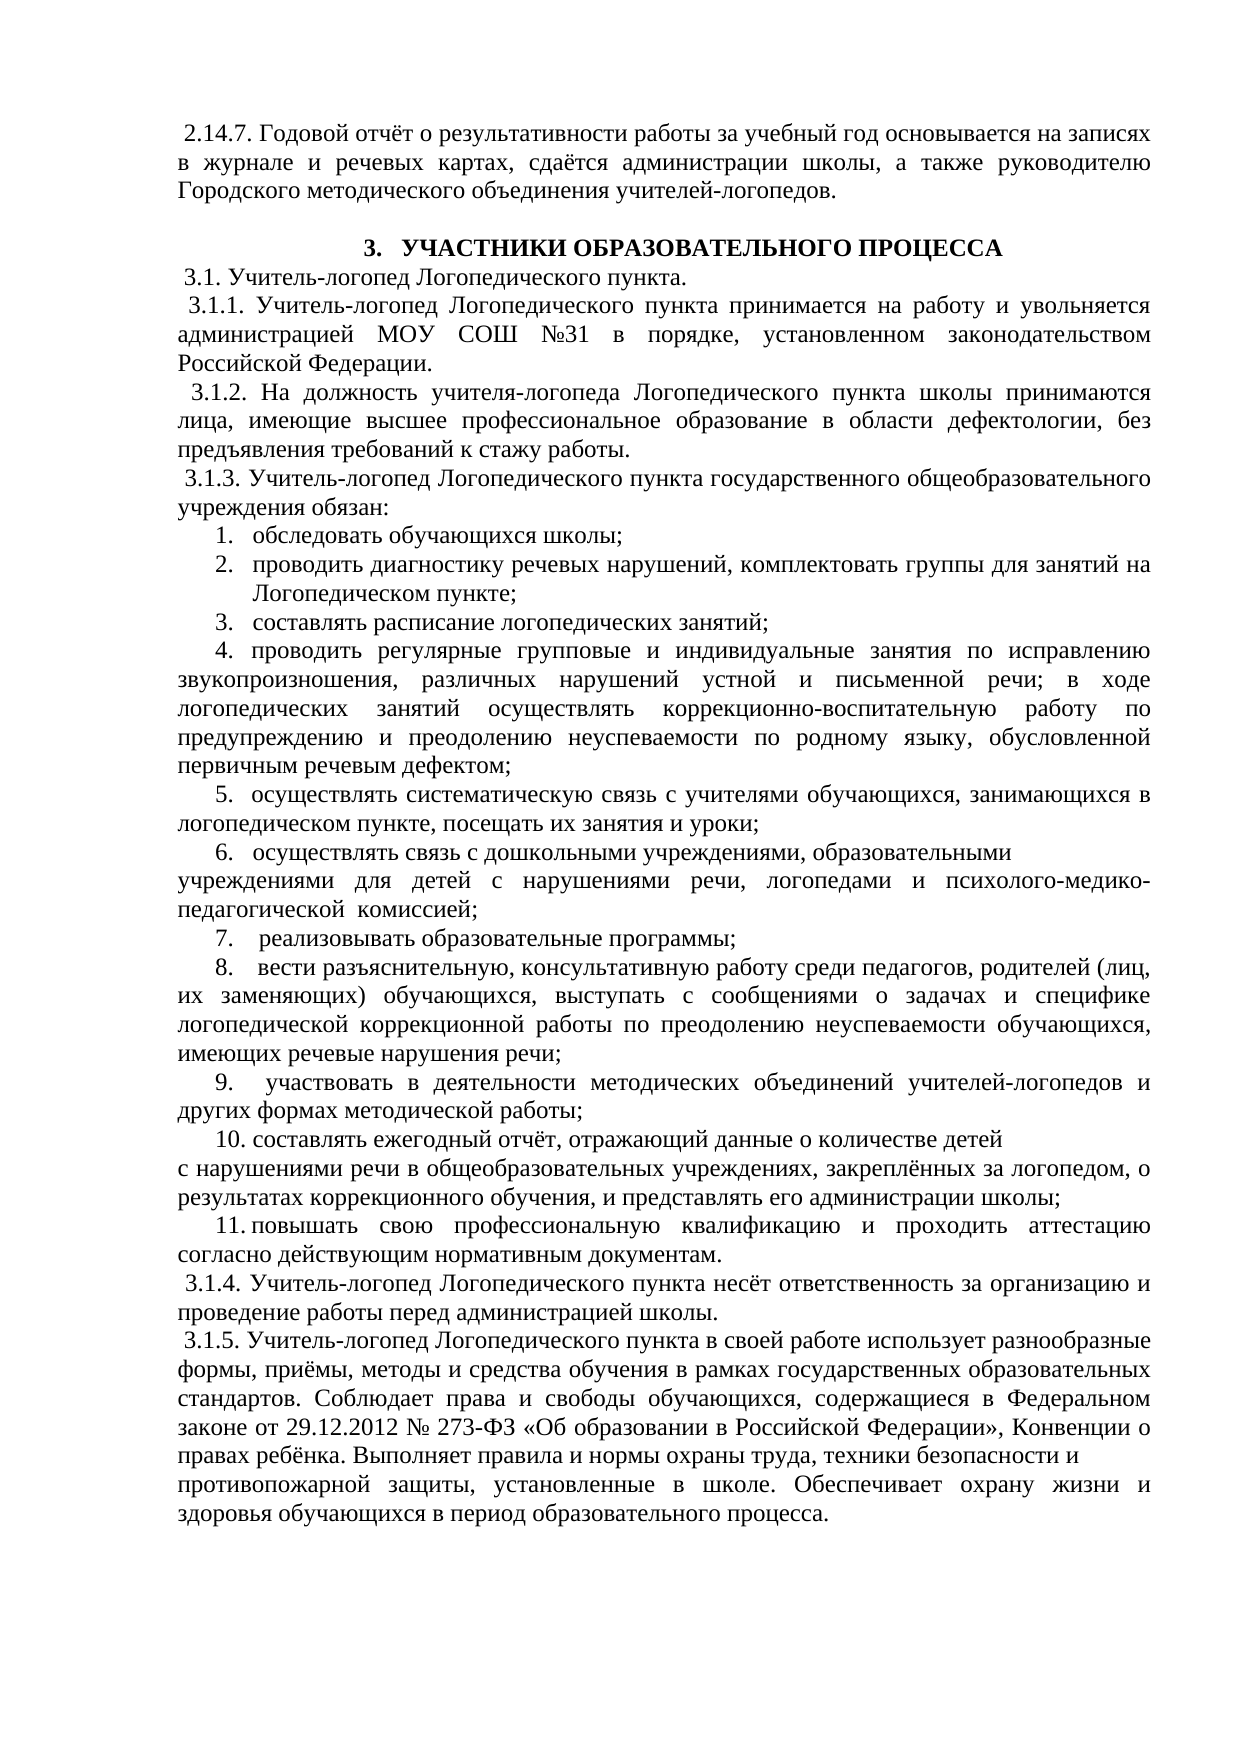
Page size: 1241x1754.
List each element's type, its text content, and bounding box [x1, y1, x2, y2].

list вести разъяснительную, консультативную работу среди педагогов, родителей (лиц, их заменяющих) обучающихся, выступать с сообщениями о задачах и специфике логопедической коррекционной работы по преодолению неуспеваемости обучающихся, имеющих речевые нарушения речи; [177, 952, 1152, 1067]
list реализовывать образовательные программы; [215, 923, 1152, 952]
text 3.1.3. Учитель-логопед Логопедического пункта государственного общеобразовательного учреждения обязан: [177, 463, 1152, 521]
list обследовать обучающихся школы; [215, 521, 1152, 549]
text 3.1.2. На должность учителя-логопеда Логопедического пункта школы принимаются лица, имеющие высшее профессиональное образование в области дефектологии, без предъявления требований к стажу работы. [177, 377, 1152, 463]
list составлять ежегодный отчёт, отражающий данные о количестве детей [215, 1124, 1152, 1153]
list составлять расписание логопедических занятий; [215, 607, 1152, 636]
text учреждениями для детей с нарушениями речи, логопедами и психолого-медико-педагогической комиссией; [177, 866, 1152, 923]
list проводить диагностику речевых нарушений, комплектовать группы для занятий на Логопедическом пункте; [215, 549, 1152, 607]
list проводить регулярные групповые и индивидуальные занятия по исправлению звукопроизношения, различных нарушений устной и письменной речи; в ходе логопедических занятий осуществлять коррекционно-воспитательную работу по предупреждению и преодолению неуспеваемости по родному языку, обусловленной первичным речевым дефектом; [177, 636, 1152, 779]
list УЧАСТНИКИ ОБРАЗОВАТЕЛЬНОГО ПРОЦЕССА [215, 233, 1152, 262]
text 3.1.1. Учитель-логопед Логопедического пункта принимается на работу и увольняется администрацией МОУ СОШ №31 в порядке, установленном законодательством Российской Федерации. [177, 291, 1152, 377]
text противопожарной защиты, установленные в школе. Обеспечивает охрану жизни и здоровья обучающихся в период образовательного процесса. [177, 1469, 1152, 1527]
list осуществлять связь с дошкольными учреждениями, образовательными [215, 837, 1152, 866]
text 2.14.7. Годовой отчёт о результативности работы за учебный год основывается на записях в журнале и речевых картах, сдаётся администрации школы, а также руководителю Городского методического объединения учителей-логопедов. [177, 118, 1152, 204]
list осуществлять систематическую связь с учителями обучающихся, занимающихся в логопедическом пункте, посещать их занятия и уроки; [177, 779, 1152, 837]
list повышать свою профессиональную квалификацию и проходить аттестацию согласно действующим нормативным документам. [177, 1211, 1152, 1268]
list участвовать в деятельности методических объединений учителей-логопедов и других формах методической работы; [177, 1067, 1152, 1124]
text 3.1. Учитель-логопед Логопедического пункта. [177, 262, 1152, 291]
text 3.1.4. Учитель-логопед Логопедического пункта несёт ответственность за организацию и проведение работы перед администрацией школы. [177, 1268, 1152, 1326]
text 3.1.5. Учитель-логопед Логопедического пункта в своей работе использует разнообразные формы, приёмы, методы и средства обучения в рамках государственных образовательных стандартов. Соблюдает права и свободы обучающихся, содержащиеся в Федеральном законе от 29.12.2012 № 273-ФЗ «Об образовании в Российской Федерации», Конвенции о правах ребёнка. Выполняет правила и нормы охраны труда, техники безопасности и [177, 1326, 1152, 1469]
text с нарушениями речи в общеобразовательных учреждениях, закреплённых за логопедом, о результатах коррекционного обучения, и представлять его администрации школы; [177, 1153, 1152, 1211]
